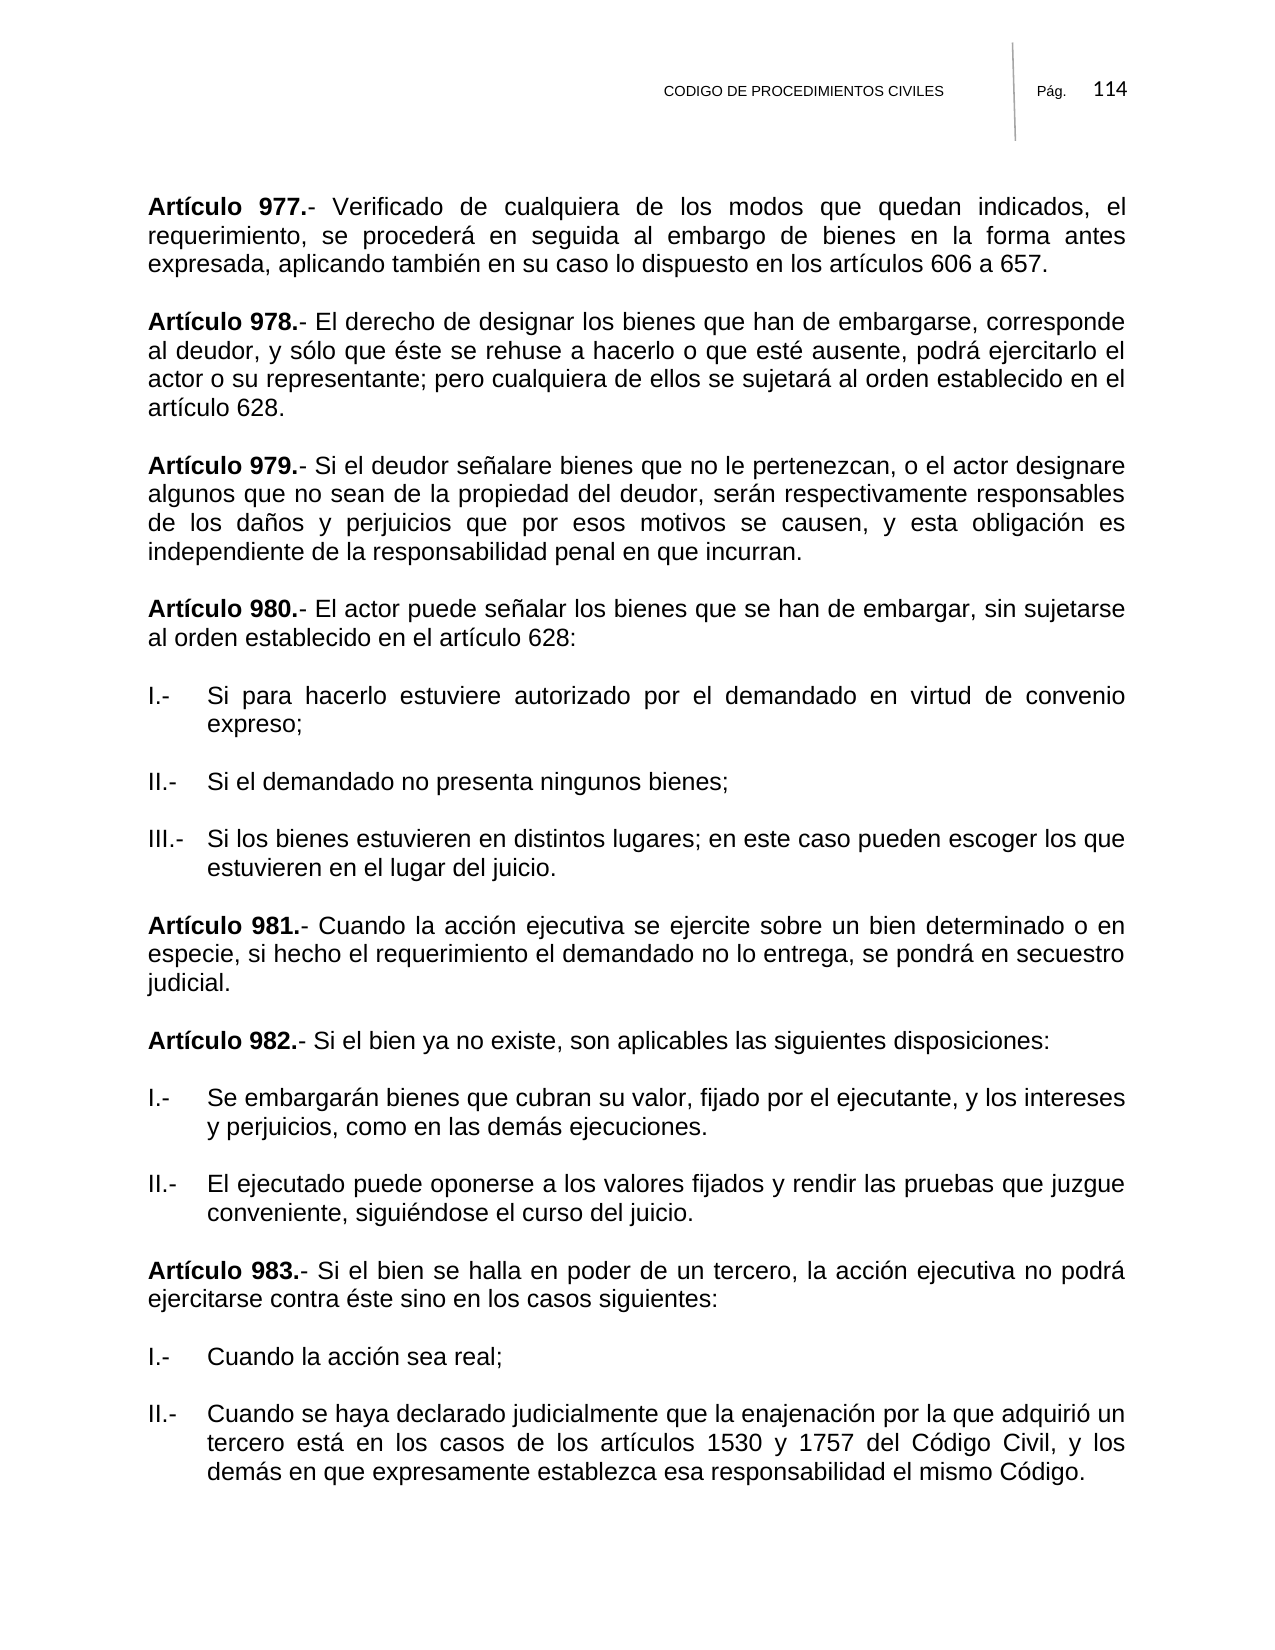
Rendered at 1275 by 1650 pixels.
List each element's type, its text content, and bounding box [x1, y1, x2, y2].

text I.- Si para hacerlo estuviere autorizado por el demandado en virtud de convenio expreso; [148, 681, 1127, 738]
text II.- Cuando se haya declarado judicialmente que la enajenación por la que adquirió un tercero está en los casos de los artículos 1530 y 1757 del Código Civil, y los demás en que expresamente establezca esa responsabilidad el mismo Código. [148, 1399, 1127, 1486]
text Artículo 983.- Si el bien se halla en poder de un tercero, la acción ejecutiva no podrá ejercitarse contra éste sino en los casos siguientes: [148, 1256, 1127, 1313]
text Artículo 978.- El derecho de designar los bienes que han de embargarse, corresponde al deudor, y sólo que éste se rehuse a hacerlo o que esté ausente, podrá ejercitarlo el actor o su representante; pero cualquiera de ellos se sujetará al orden establecido en el artículo 628. [148, 307, 1127, 422]
text II.- Si el demandado no presenta ningunos bienes; [148, 767, 1127, 796]
text Artículo 980.- El actor puede señalar los bienes que se han de embargar, sin sujetarse al orden establecido en el artículo 628: [148, 594, 1127, 652]
text III.- Si los bienes estuvieren en distintos lugares; en este caso pueden escoger los que estuvieren en el lugar del juicio. [148, 824, 1127, 882]
text Artículo 979.- Si el deudor señalare bienes que no le pertenezcan, o el actor designare algunos que no sean de la propiedad del deudor, serán respectivamente responsables de los daños y perjuicios que por esos motivos se causen, y esta obligación es independiente de la responsabilidad penal en que incurran. [148, 451, 1127, 566]
text I.- Se embargarán bienes que cubran su valor, fijado por el ejecutante, y los intereses y perjuicios, como en las demás ejecuciones. [148, 1083, 1127, 1141]
text Artículo 982.- Si el bien ya no existe, son aplicables las siguientes disposiciones: [148, 1026, 1127, 1054]
text II.- El ejecutado puede oponerse a los valores fijados y rendir las pruebas que juzgue conveniente, siguiéndose el curso del juicio. [148, 1169, 1127, 1227]
text Artículo 981.- Cuando la acción ejecutiva se ejercite sobre un bien determinado o en especie, si hecho el requerimiento el demandado no lo entrega, se pondrá en secuestro judicial. [148, 911, 1127, 997]
text Artículo 977.- Verificado de cualquiera de los modos que quedan indicados, el requerimiento, se procederá en seguida al embargo de bienes en la forma antes expresada, aplicando también en su caso lo dispuesto en los artículos 606 a 657. [148, 192, 1127, 278]
text I.- Cuando la acción sea real; [148, 1342, 1127, 1371]
